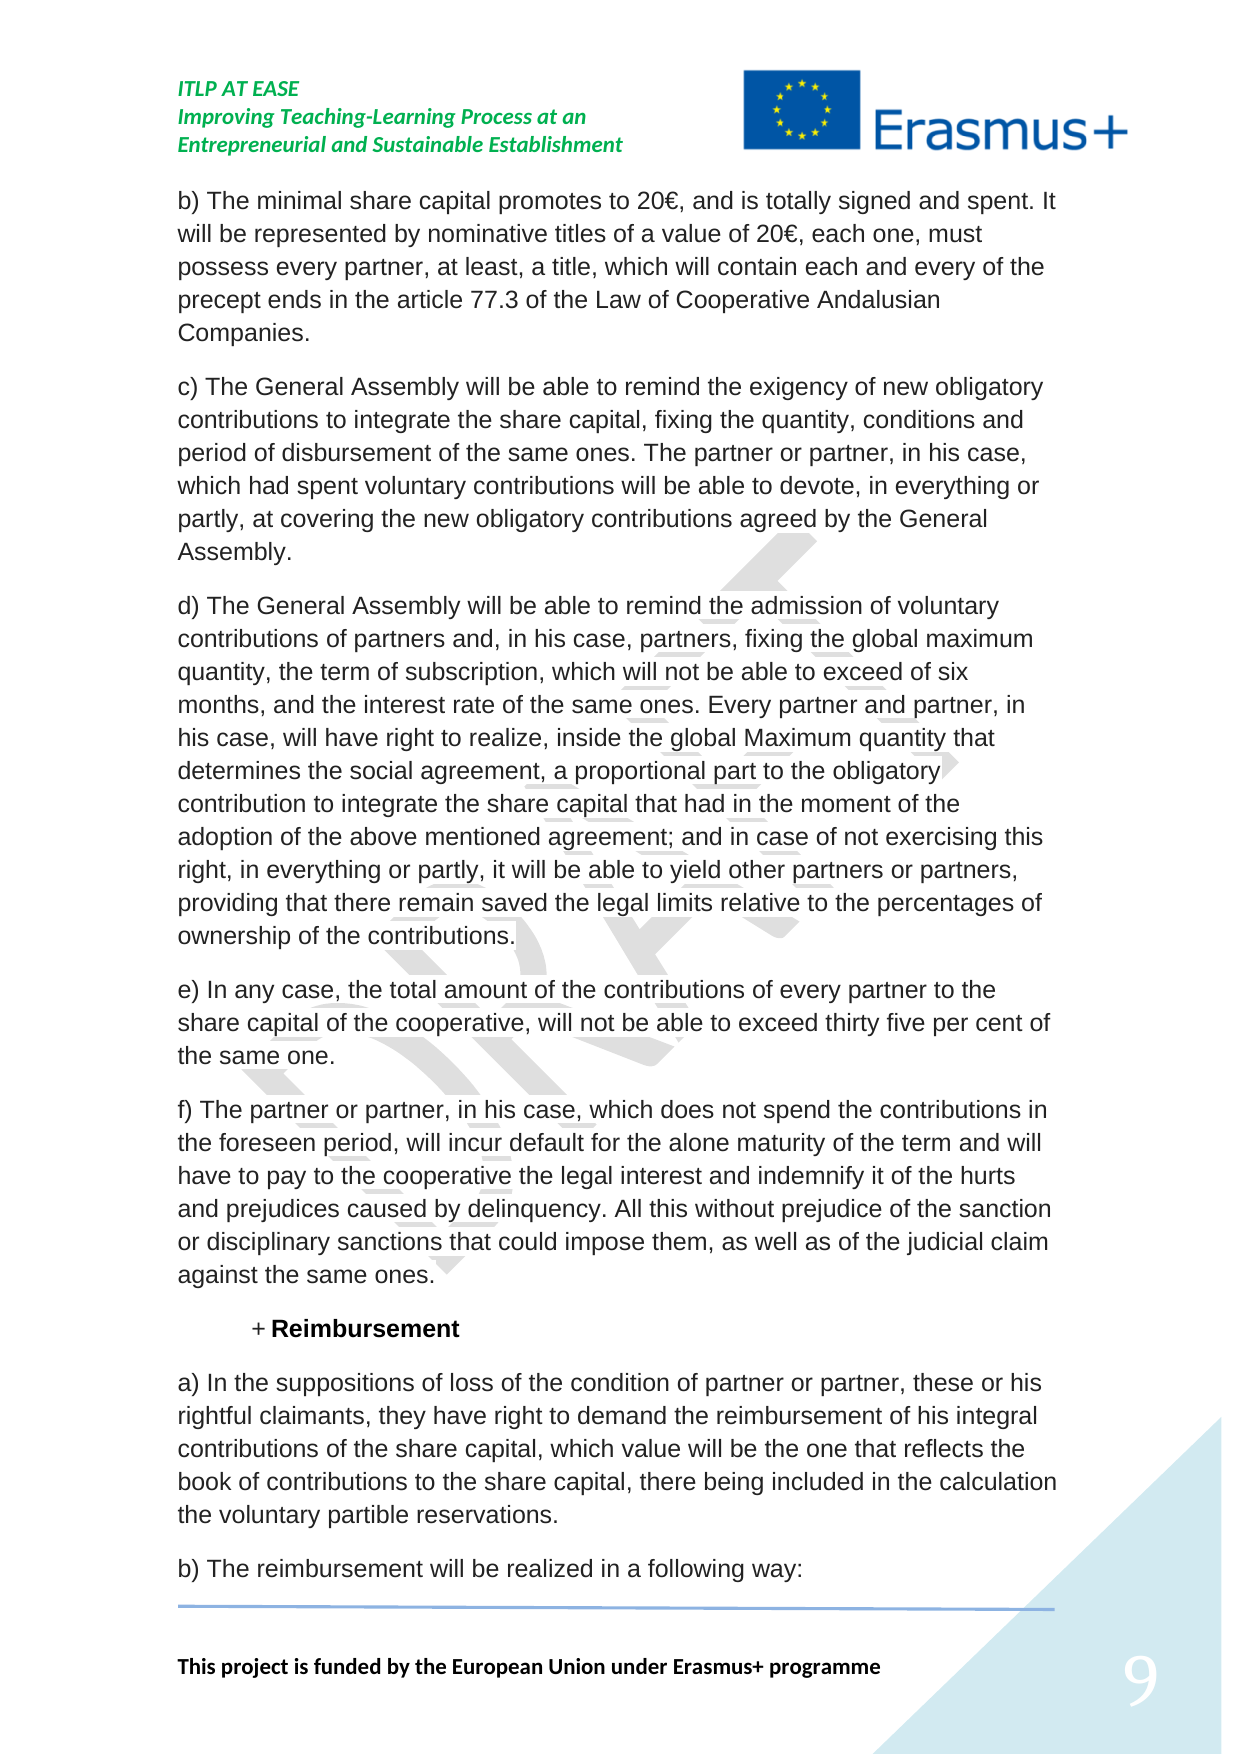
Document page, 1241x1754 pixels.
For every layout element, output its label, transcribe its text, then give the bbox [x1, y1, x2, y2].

text b) The minimal share capital promotes to 20€, and is totally signed and spent. It will be represented by nominative titles of a value of 20€, each one, must possess every partner, at least, a title, which will contain each and every of the precept ends in the article 77.3 of the Law of Cooperative Andalusian Companies. [177, 186, 1063, 347]
text + Reimbursement [266, 1314, 1063, 1342]
text d) The General Assembly will be able to remind the admission of voluntary contributions of partners and, in his case, partners, fixing the global maximum quantity, the term of subscription, which will not be able to exceed of six months, and the interest rate of the same ones. Every partner and partner, in his case, will have right to realize, inside the global Maximum quantity that determines the social agreement, a proportional part to the obligatory contribution to integrate the share capital that had in the moment of the adoption of the above mentioned agreement; and in case of not exercising this right, in everything or partly, it will be able to yield other partners or partners, providing that there remain saved the legal limits relative to the percentages of ownership of the contributions. [177, 591, 1063, 950]
text c) The General Assembly will be able to remind the exigency of new obligatory contributions to integrate the share capital, fixing the quantity, conditions and period of disbursement of the same ones. The partner or partner, in his case, which had spent voluntary contributions will be able to devote, in everything or partly, at covering the new obligatory contributions agreed by the General Assembly. [177, 372, 1063, 566]
text a) In the suppositions of loss of the condition of partner or partner, these or his rightful claimants, they have right to demand the reimbursement of his integral contributions of the share capital, which value will be the one that reflects the book of contributions to the share capital, there being included in the calculation the voluntary partible reservations. [177, 1368, 1063, 1528]
text b) The reimbursement will be realized in a following way: [177, 1553, 1063, 1582]
picture [739, 68, 1130, 155]
text f) The partner or partner, in his case, which does not spend the contributions in the foreseen period, will incur default for the alone maturity of the term and will have to pay to the cooperative the legal interest and indemnify it of the hurts and prejudices caused by delinquency. All this without prejudice of the sanction or disciplinary sanctions that could impose them, as well as of the judicial claim against the same ones. [177, 1095, 1063, 1288]
text e) In any case, the total amount of the contributions of every partner to the share capital of the cooperative, will not be able to exceed thirty five per cent of the same one. [177, 975, 1063, 1069]
